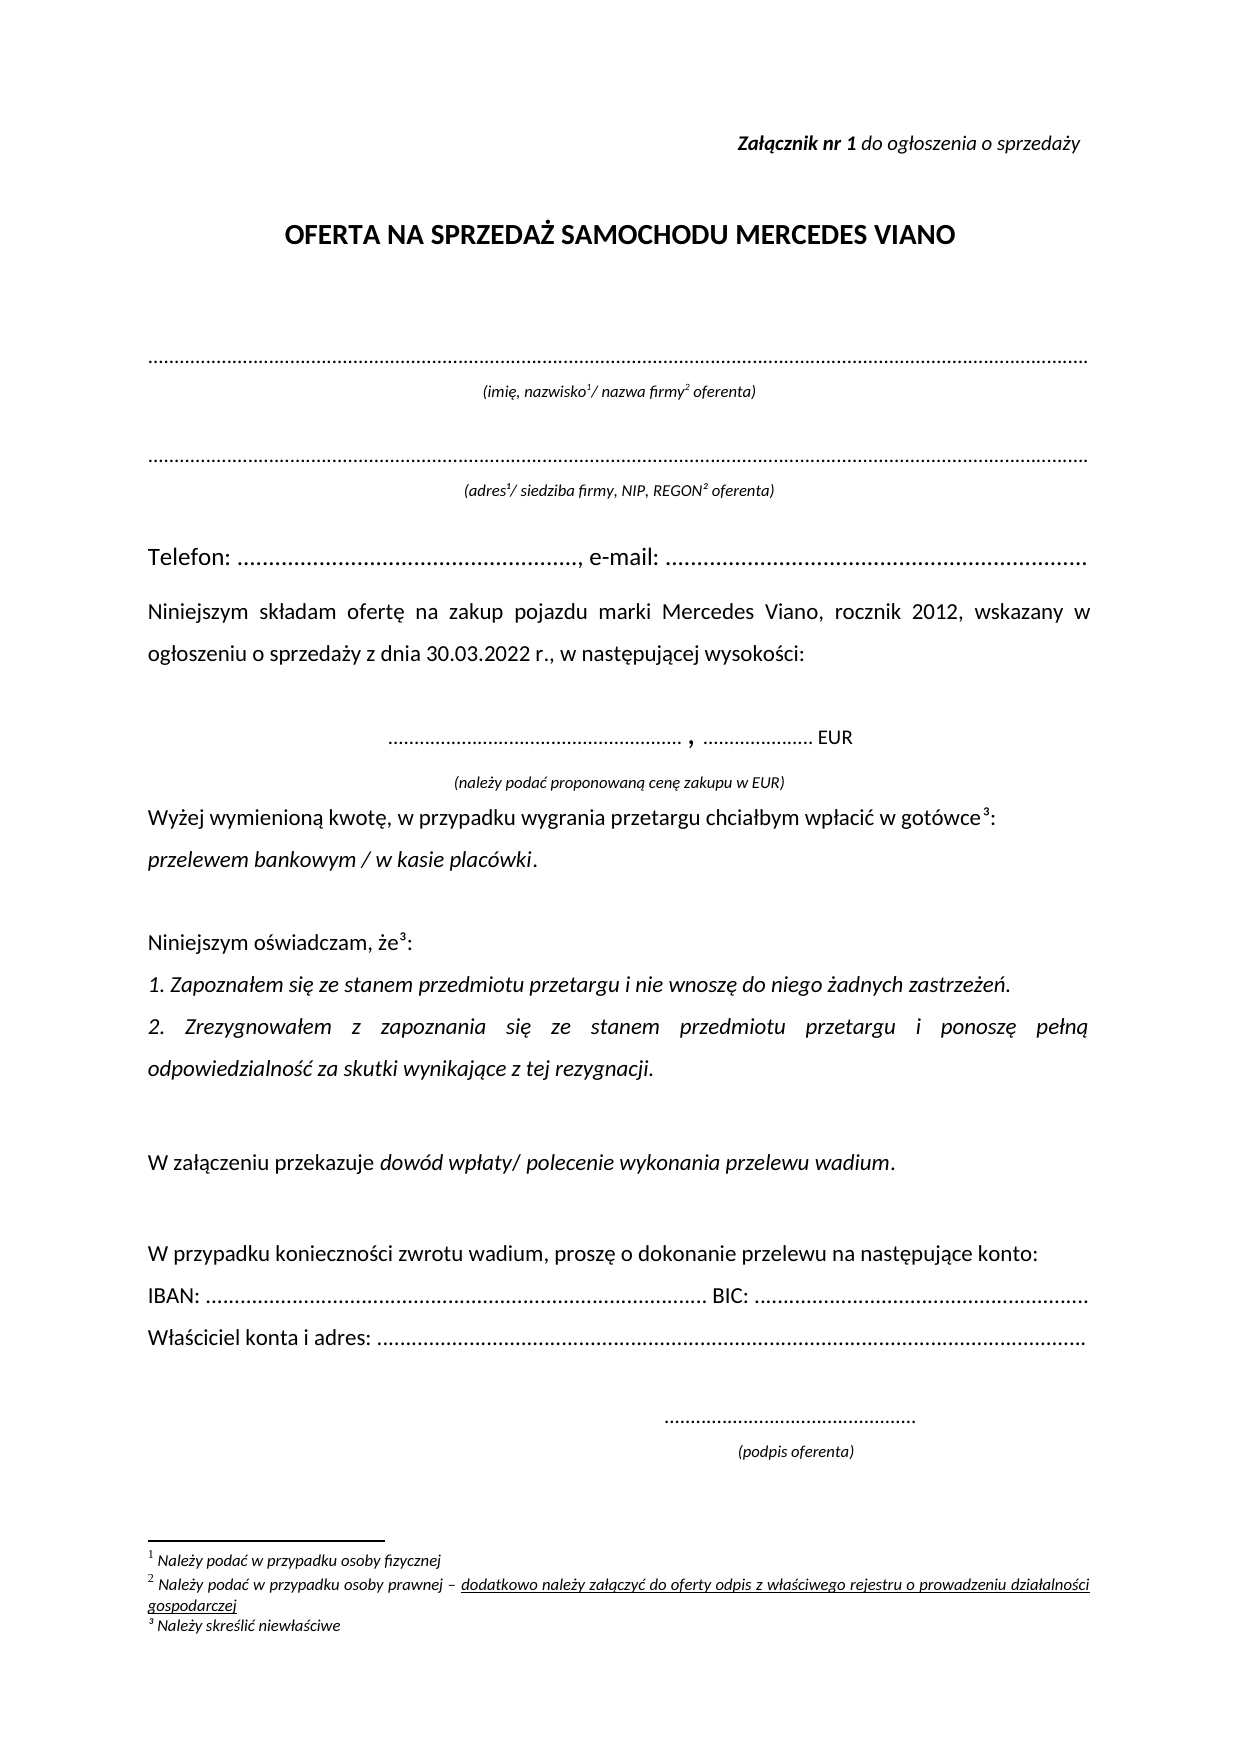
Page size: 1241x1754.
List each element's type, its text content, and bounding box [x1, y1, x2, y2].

text OFERTA NA SPRZEDAŻ SAMOCHODU MERCEDES VIANO [148, 216, 1092, 252]
text przelewem bankowym / w kasie placówki. [148, 845, 1092, 873]
text (imię, nazwisko/ nazwa firmy oferenta) [148, 381, 1092, 402]
text Telefon: ......................................................, e-mail: ................................................................... [148, 541, 1092, 572]
text W przypadku konieczności zwrotu wadium, proszę o dokonanie przelewu na następujące konto: [148, 1239, 1092, 1267]
text ................................................................................................................................................................................... [148, 442, 1092, 468]
text Właściciel konta i adres: ........................................................................................................................... [148, 1323, 1092, 1351]
text Niniejszym składam ofertę na zakup pojazdu marki Mercedes Viano, rocznik 2012, wskazany w ogłoszeniu o sprzedaży z dnia 30.03.2022 r., w następującej wysokości: [148, 597, 1092, 667]
text W załączeniu przekazuje dowód wpłaty/ polecenie wykonania przelewu wadium. [148, 1148, 1092, 1176]
text (należy podać proponowaną cenę zakupu w EUR) [148, 773, 1092, 793]
text IBAN: ....................................................................................... BIC: .......................................................... [148, 1281, 1092, 1309]
text (podpis oferenta) [738, 1441, 1092, 1461]
text Niniejszym oświadczam, że³: [148, 928, 1092, 956]
text ................................................................................................................................................................................... [148, 343, 1092, 369]
text 1. Zapoznałem się ze stanem przedmiotu przetargu i nie wnoszę do niego żadnych zastrzeżeń. [148, 970, 1092, 998]
text 2. Zrezygnowałem z zapoznania się ze stanem przedmiotu przetargu i ponoszę pełną odpowiedzialność za skutki wynikające z tej rezygnacji. [148, 1012, 1092, 1082]
text ................................................ [590, 1403, 1092, 1428]
text Wyżej wymienioną kwotę, w przypadku wygrania przetargu chciałbym wpłacić w gotówce³: [148, 803, 1092, 831]
text Załącznik nr 1 do ogłoszenia o sprzedaży [738, 130, 1092, 155]
text ........................................................ , ..................... EUR [148, 712, 1092, 752]
text (adres¹/ siedziba firmy, NIP, REGON² oferenta) [148, 480, 1092, 501]
